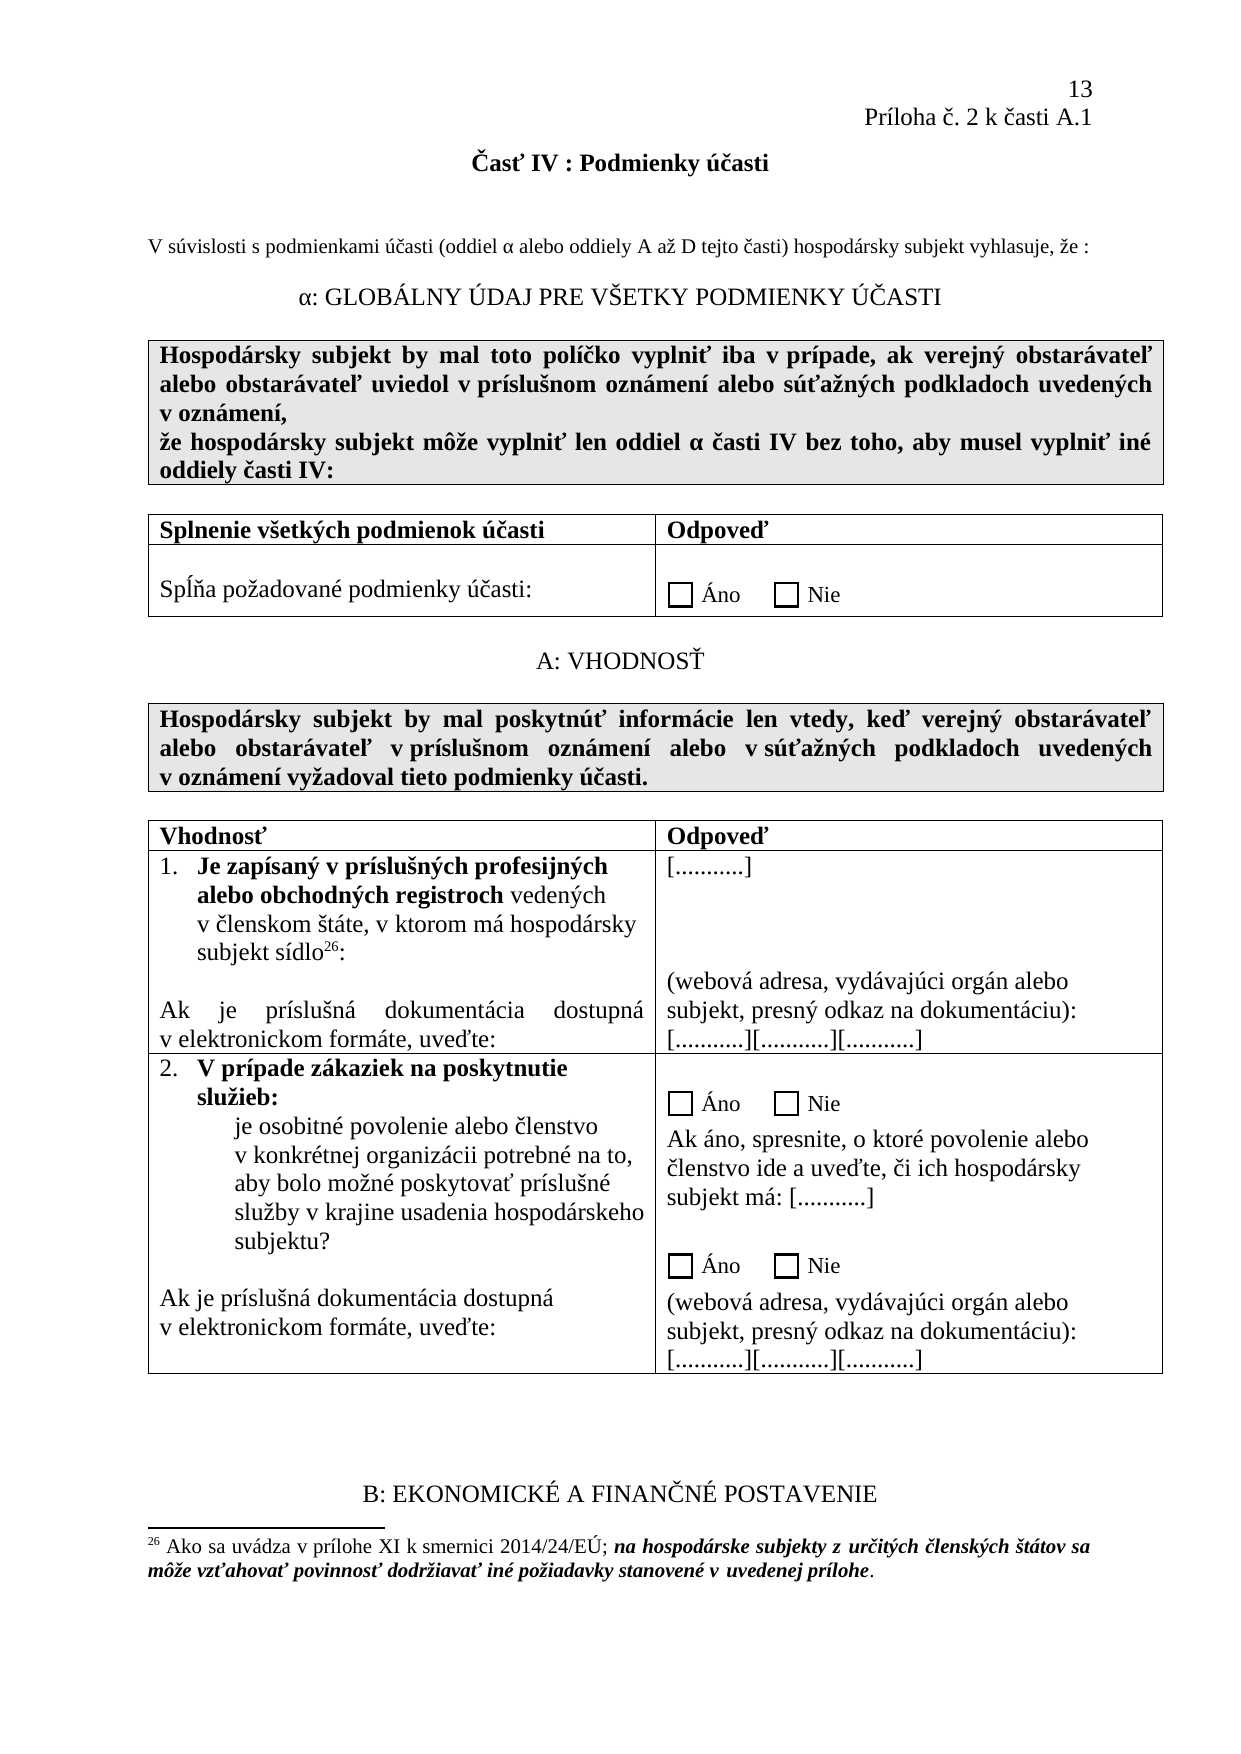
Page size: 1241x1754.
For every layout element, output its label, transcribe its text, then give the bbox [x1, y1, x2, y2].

text α: GLOBÁLNY ÚDAJ PRE VŠETKY PODMIENKY ÚČASTI [148, 282, 1093, 311]
table_header Hospodársky subjekt by mal poskytnúť informácie len vtedy, keď verejný obstarávateľ alebo obstarávateľ v príslušnom oznámení alebo v súťažných podkladoch uvedených v oznámení vyžadoval tieto podmienky účasti. [149, 704, 1163, 791]
text Časť IV : Podmienky účasti [148, 148, 1093, 176]
table_header Hospodársky subjekt by mal toto políčko vyplniť iba v prípade, ak verejný obstarávateľ alebo obstarávateľ uviedol v príslušnom oznámení alebo súťažných podkladoch uvedených v oznámení, že hospodársky subjekt môže vyplniť len oddiel α časti IV bez toho, aby musel vyplniť iné oddiely časti IV: [149, 341, 1163, 484]
text A: VHODNOSŤ [148, 646, 1093, 674]
text V súvislosti s podmienkami účasti (oddiel α alebo oddiely A až D tejto časti) hospodársky subjekt vyhlasuje, že : [148, 234, 1093, 258]
table_cell [656, 545, 1162, 616]
table_header Odpoveď [656, 821, 1162, 850]
text B: EKONOMICKÉ A FINANČNÉ POSTAVENIE [148, 1479, 1093, 1508]
table_cell Je zapísaný v príslušných profesijných alebo obchodných registroch vedených v členskom štáte, v ktorom má hospodársky subjekt sídlo: Ak je príslušná dokumentácia dostupná v elektronickom formáte, uveďte: [149, 851, 655, 1052]
table_cell Spĺňa požadované podmienky účasti: [149, 545, 655, 616]
table_cell V prípade zákaziek na poskytnutie služieb: je osobitné povolenie alebo členstvo v konkrétnej organizácii potrebné na to, aby bolo možné poskytovať príslušné služby v krajine usadenia hospodárskeho subjektu? Ak je príslušná dokumentácia dostupná v elektronickom formáte, uveďte: [149, 1054, 655, 1373]
table_header Splnenie všetkých podmienok účasti [149, 515, 655, 544]
table_cell Ak áno, spresnite, o ktoré povolenie alebo členstvo ide a uveďte, či ich hospodársky subjekt má: [...........] (webová adresa, vydávajúci orgán alebo subjekt, presný odkaz na dokumentáciu): [...........][...........][...........] [656, 1054, 1162, 1373]
table_header Vhodnosť [149, 821, 655, 850]
table_header Odpoveď [656, 515, 1162, 544]
table_cell [...........] (webová adresa, vydávajúci orgán alebo subjekt, presný odkaz na dokumentáciu): [...........][...........][...........] [656, 851, 1162, 1052]
